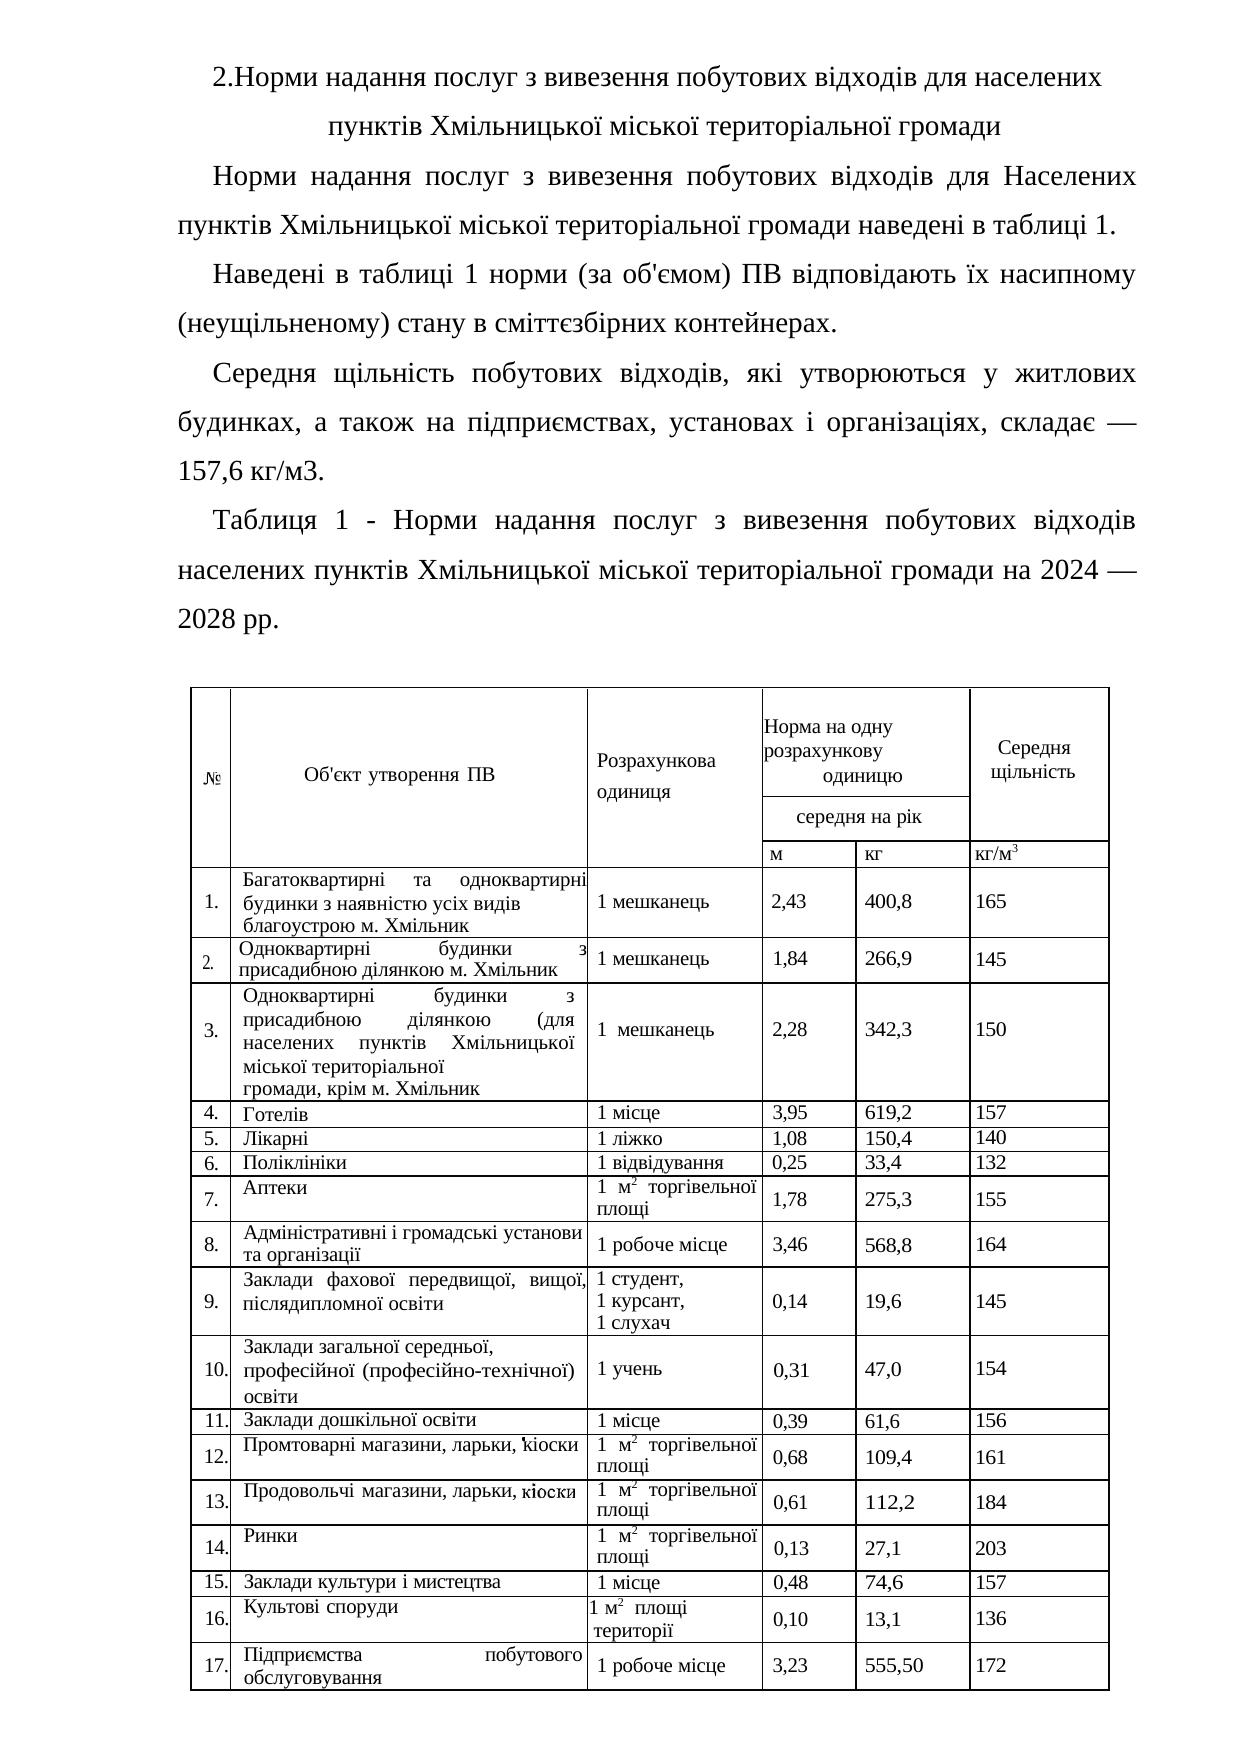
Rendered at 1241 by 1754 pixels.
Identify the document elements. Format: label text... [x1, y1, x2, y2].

table_cell 1 студент, 1 курсант, 1 слухач [588, 1268, 762, 1335]
table_cell 161 [971, 1435, 1108, 1479]
table_cell 2. [192, 938, 230, 982]
table_cell 14. [192, 1526, 230, 1570]
table_cell 132 [971, 1152, 1108, 1175]
table_cell 74,6 [857, 1572, 969, 1596]
table_cell Підприємства побутового обслуговування [231, 1643, 587, 1689]
table_cell 275,3 [857, 1177, 969, 1221]
table_cell 145 [971, 938, 1108, 982]
table_cell 1 місце [588, 1572, 762, 1596]
text Норми надання послуг з вивезення побутових відходів для Населених пунктів Хмільницької міської територіальної громади наведені в таблиці 1. [177, 158, 1137, 240]
table_cell 1 м2 торгівельної площі [588, 1526, 762, 1570]
text Таблиця 1 - Норми надання послуг з вивезення побутових відходів населених пунктів Хмільницької міської територіальної громади на 2024 — 2028 pp. [177, 502, 1137, 634]
table_cell 1 учень [588, 1336, 762, 1408]
table_header Норма на одну розрахункову одиницю [763, 688, 970, 796]
table_cell 2,28 [763, 984, 855, 1100]
table_cell 0,61 [763, 1481, 855, 1524]
table_cell 1 мешканець [588, 868, 762, 937]
table_cell Аптеки [231, 1177, 587, 1221]
table_cell 13. [192, 1481, 230, 1524]
table_cell 1 м2 торгівельної площі [588, 1177, 762, 1221]
table_cell 3,23 [763, 1643, 855, 1689]
table_cell 1,08 [763, 1128, 855, 1151]
table_header Середня щільність [971, 688, 1108, 840]
table_cell 8. [192, 1222, 230, 1266]
table_cell 1 м2 торгівельної площі [588, 1435, 762, 1479]
table_cell Ринки [231, 1526, 587, 1570]
table_cell 0,14 [763, 1268, 855, 1335]
table_cell 2,43 [763, 868, 855, 937]
table_cell 555,50 [857, 1643, 969, 1689]
table_cell 15. [192, 1572, 230, 1596]
table_cell середня на рік [763, 797, 969, 840]
table_cell 19,6 [857, 1268, 969, 1335]
table_cell 1 місце [588, 1102, 762, 1126]
picture [203, 772, 221, 786]
table_cell 155 [971, 1177, 1108, 1221]
table_cell 400,8 [857, 868, 969, 937]
table_cell 3,95 [763, 1102, 855, 1126]
table_cell 1 м2 торгівельної площі [588, 1481, 762, 1524]
table_cell Одноквартирні будинки з присадибною ділянкою м. Хмільник [231, 938, 587, 982]
table_cell Заклади дошкільної освіти [231, 1410, 587, 1433]
table_cell Багатоквартирні та одноквартирні будинки з наявністю ycix видів благоустрою м. Хмільник [231, 868, 587, 937]
table_cell 109,4 [857, 1435, 969, 1479]
table_cell Продовольчі магазини, ларьки, [231, 1481, 587, 1524]
table_header Об'єкт утворення ПB [231, 688, 587, 867]
text Середня щільність побутових відходів, які утворюються у житлових будинках, а також на підприємствах, установах i організаціях, складає — 157,6 кг/м3. [177, 355, 1137, 487]
table_cell 157 [971, 1102, 1108, 1126]
table_cell 0,68 [763, 1435, 855, 1479]
picture [522, 1483, 575, 1498]
table_cell 154 [971, 1336, 1108, 1408]
table_cell 150,4 [857, 1128, 969, 1151]
table_cell 17. [192, 1643, 230, 1689]
table_cell Лікарні [231, 1128, 587, 1151]
table_cell Заклади культури i мистецтва [231, 1572, 587, 1596]
table_cell 5. [192, 1128, 230, 1151]
table_cell 47,0 [857, 1336, 969, 1408]
table_cell м [763, 842, 855, 867]
table_cell Заклади фахової передвищої, вищої, післядипломної освіти [231, 1268, 587, 1335]
table_cell 184 [971, 1481, 1108, 1524]
table_cell 164 [971, 1222, 1108, 1266]
table_cell 0,31 [763, 1336, 855, 1408]
table_cell 0,13 [763, 1526, 855, 1570]
table_cell 1 робоче місце [588, 1222, 762, 1266]
table_cell 11. [192, 1410, 230, 1433]
table_cell 150 [971, 984, 1108, 1100]
table_cell 6. [192, 1152, 230, 1175]
text Наведені в таблиці 1 норми (за об'ємом) ПB відповідають ïx насипному (неущільненому) стану в сміттєзбірних контейнерах. [177, 256, 1137, 339]
table_cell 12. [192, 1435, 230, 1479]
table_cell 157 [971, 1572, 1108, 1596]
table_cell 1,84 [763, 938, 855, 982]
table_cell 342,3 [857, 984, 969, 1100]
table_cell 27,1 [857, 1526, 969, 1570]
table_cell 619,2 [857, 1102, 969, 1126]
table_cell 3,46 [763, 1222, 855, 1266]
table_cell 0,39 [763, 1410, 855, 1433]
table_cell 165 [971, 868, 1108, 937]
table_cell 0,10 [763, 1597, 855, 1641]
table_cell 266,9 [857, 938, 969, 982]
table_cell 172 [971, 1643, 1108, 1689]
table_cell 1,78 [763, 1177, 855, 1221]
table_cell кг [857, 842, 969, 867]
table_cell Готелів [231, 1102, 587, 1126]
table_cell 1 мешканець [588, 984, 762, 1100]
table_cell 7. [192, 1177, 230, 1221]
table_cell 33,4 [857, 1152, 969, 1175]
table_header Розрахункова одиниця [588, 688, 762, 867]
table_cell 61,6 [857, 1410, 969, 1433]
table_cell 3. [192, 984, 230, 1100]
table_cell 10. [192, 1336, 230, 1408]
table_cell 16. [192, 1597, 230, 1641]
table_cell 4. [192, 1102, 230, 1126]
table_header [192, 688, 230, 867]
table_cell 1 мешканець [588, 938, 762, 982]
table_cell 1 відвідування [588, 1152, 762, 1175]
table_cell 13,1 [857, 1597, 969, 1641]
table_cell 136 [971, 1597, 1108, 1641]
table_cell Адміністративні i громадські установи та організації [231, 1222, 587, 1266]
table_cell 9. [192, 1268, 230, 1335]
table_cell 1 місце [588, 1410, 762, 1433]
table_cell Поліклініки [231, 1152, 587, 1175]
table_cell 0,48 [763, 1572, 855, 1596]
table_cell 1 ліжко [588, 1128, 762, 1151]
table_cell Промтоварні магазини, ларьки, кіоски [231, 1435, 587, 1479]
table_cell 156 [971, 1410, 1108, 1433]
table_cell 1 м2 площі території [588, 1597, 762, 1641]
table_cell 1. [192, 868, 230, 937]
table_cell 0,25 [763, 1152, 855, 1175]
table_cell 568,8 [857, 1222, 969, 1266]
table_cell Заклади загальної середньої, професійної (професійно-технічної) освіти [231, 1336, 587, 1408]
text 2.Норми надання послуг з вивезення побутових відходів для населених пунктів Хмільницької міської територіальної громади [177, 59, 1137, 142]
table_cell 112,2 [857, 1481, 969, 1524]
table_cell 203 [971, 1526, 1108, 1570]
table_cell 140 [971, 1128, 1108, 1151]
table_cell Одноквартирні будинки з присадибною ділянкою (для населених пунктів Хмільницької міської територіальної громади, крім м. Хмільник [231, 984, 587, 1100]
table_cell 1 робоче місце [588, 1643, 762, 1689]
table_cell Культові споруди [231, 1597, 587, 1641]
table_cell кг/м3 [971, 842, 1108, 867]
table_cell 145 [971, 1268, 1108, 1335]
